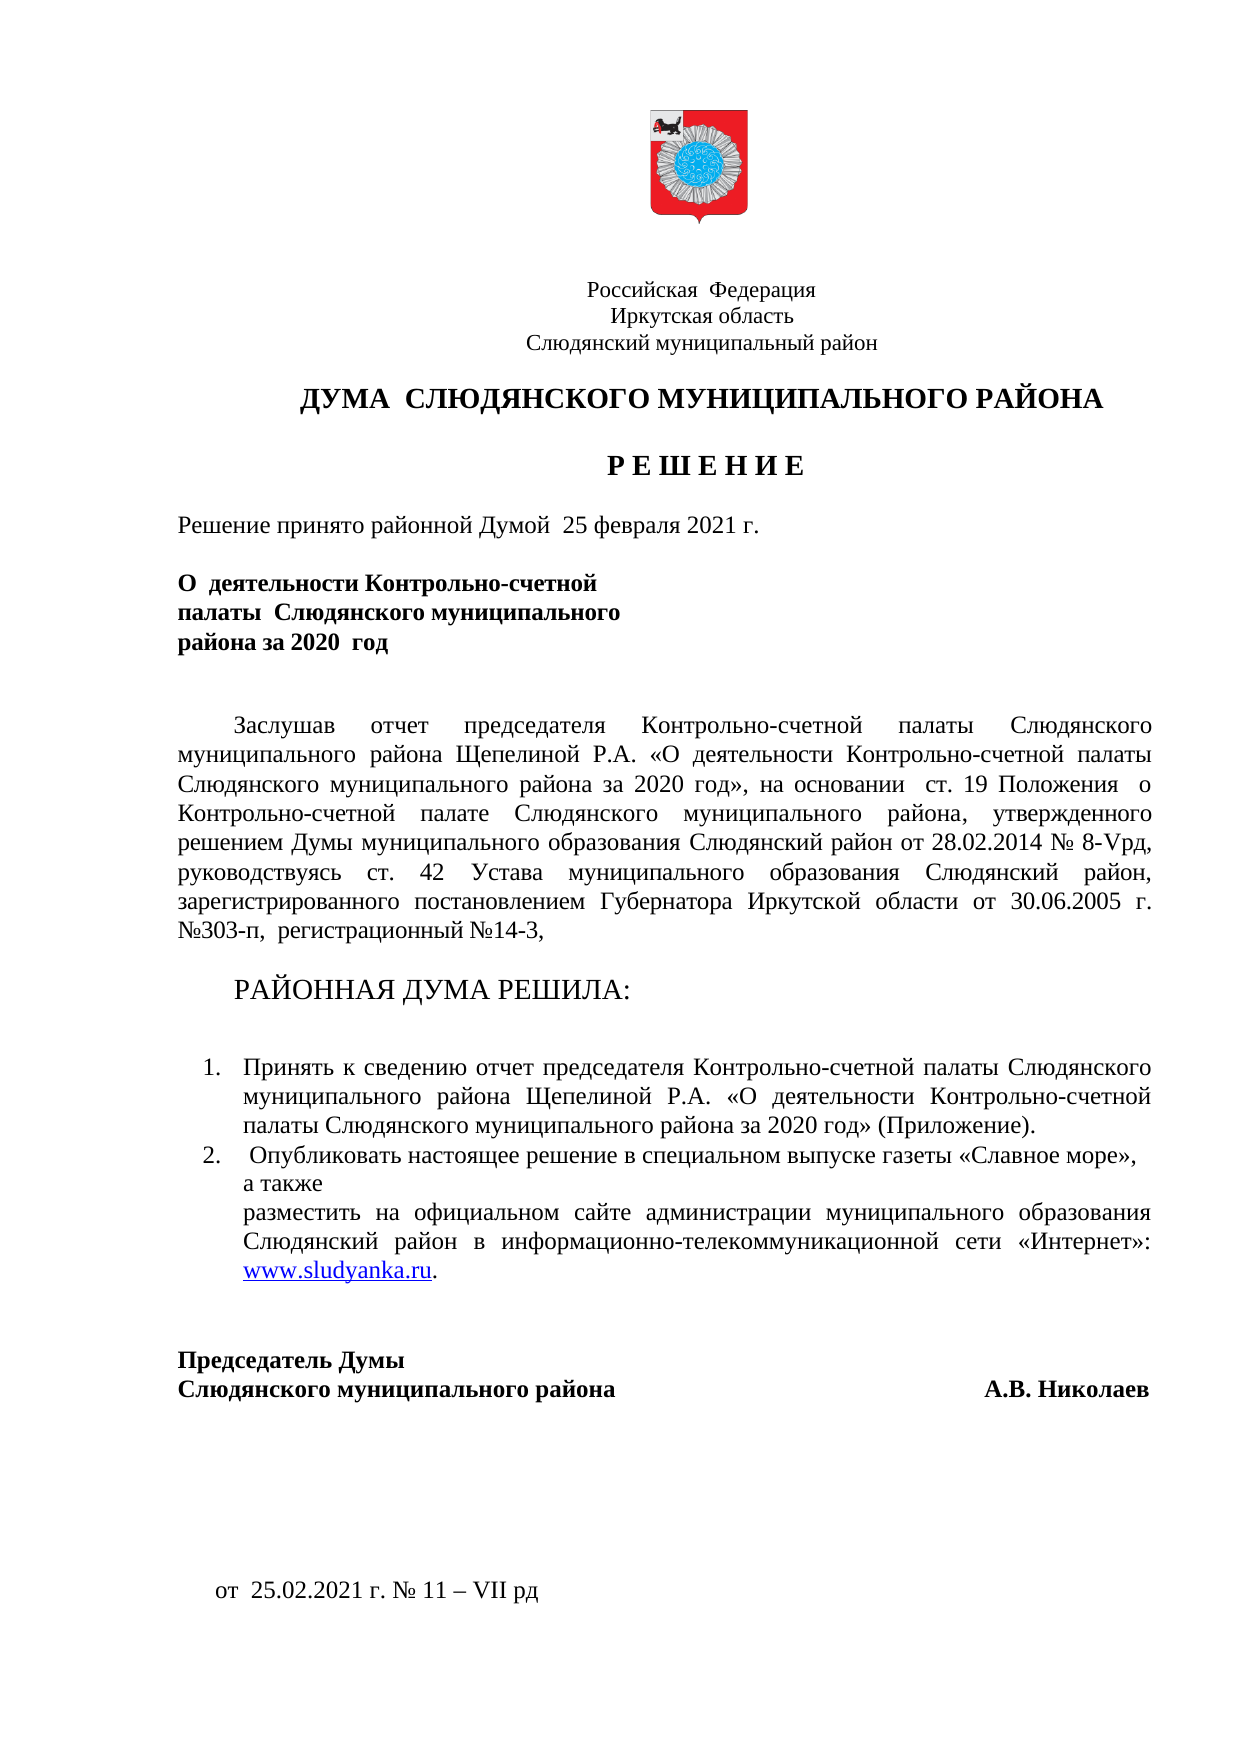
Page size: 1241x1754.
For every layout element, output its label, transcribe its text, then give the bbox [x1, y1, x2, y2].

text О деятельности Контрольно-счетной палаты Слюдянского муниципального [177, 568, 664, 627]
text РАЙОННАЯ ДУМА РЕШИЛА: [177, 972, 1152, 1006]
text от 25.02.2021 г. № 11 – VII рд [177, 1575, 1152, 1604]
text разместить на официальном сайте администрации муниципального образования Слюдянский район в информационно-телекоммуникационной сети «Интернет»: www.sludyanka.ru. [243, 1197, 1152, 1283]
text Заслушав отчет председателя Контрольно-счетной палаты Слюдянского муниципального района Щепелиной Р.А. «О деятельности Контрольно-счетной палаты Слюдянского муниципального района за 2020 год», на основании ст. 19 Положения о Контрольно-счетной палате Слюдянского муниципального района, утвержденного решением Думы муниципального образования Слюдянский район от 28.02.2014 № 8-Vрд, руководствуясь ст. 42 Устава муниципального образования Слюдянский район, зарегистрированного постановлением Губернатора Иркутской области от 30.06.2005 г. №303-п, регистрационный №14-3, [177, 710, 1152, 944]
text Решение принято районной Думой 25 февраля 2021 г. [177, 511, 1152, 539]
text Слюдянский муниципальный район [252, 328, 1152, 355]
text ДУМА СЛЮДЯНСКОГО МУНИЦИПАЛЬНОГО РАЙОНА [252, 381, 1152, 415]
text Председатель Думы [177, 1345, 1152, 1374]
text Слюдянского муниципального района А.В. Николаев [177, 1374, 1152, 1403]
list Опубликовать настоящее решение в специальном выпуске газеты «Славное море», а также [202, 1140, 1152, 1197]
picture [650, 110, 748, 224]
text Российская Федерация [177, 276, 1152, 302]
text района за 2020 год [177, 627, 664, 656]
text Р Е Ш Е Н И Е [252, 448, 1152, 482]
text Иркутская область [252, 302, 1152, 328]
list Принять к сведению отчет председателя Контрольно-счетной палаты Слюдянского муниципального района Щепелиной Р.А. «О деятельности Контрольно-счетной палаты Слюдянского муниципального района за 2020 год» (Приложение). [202, 1052, 1152, 1140]
